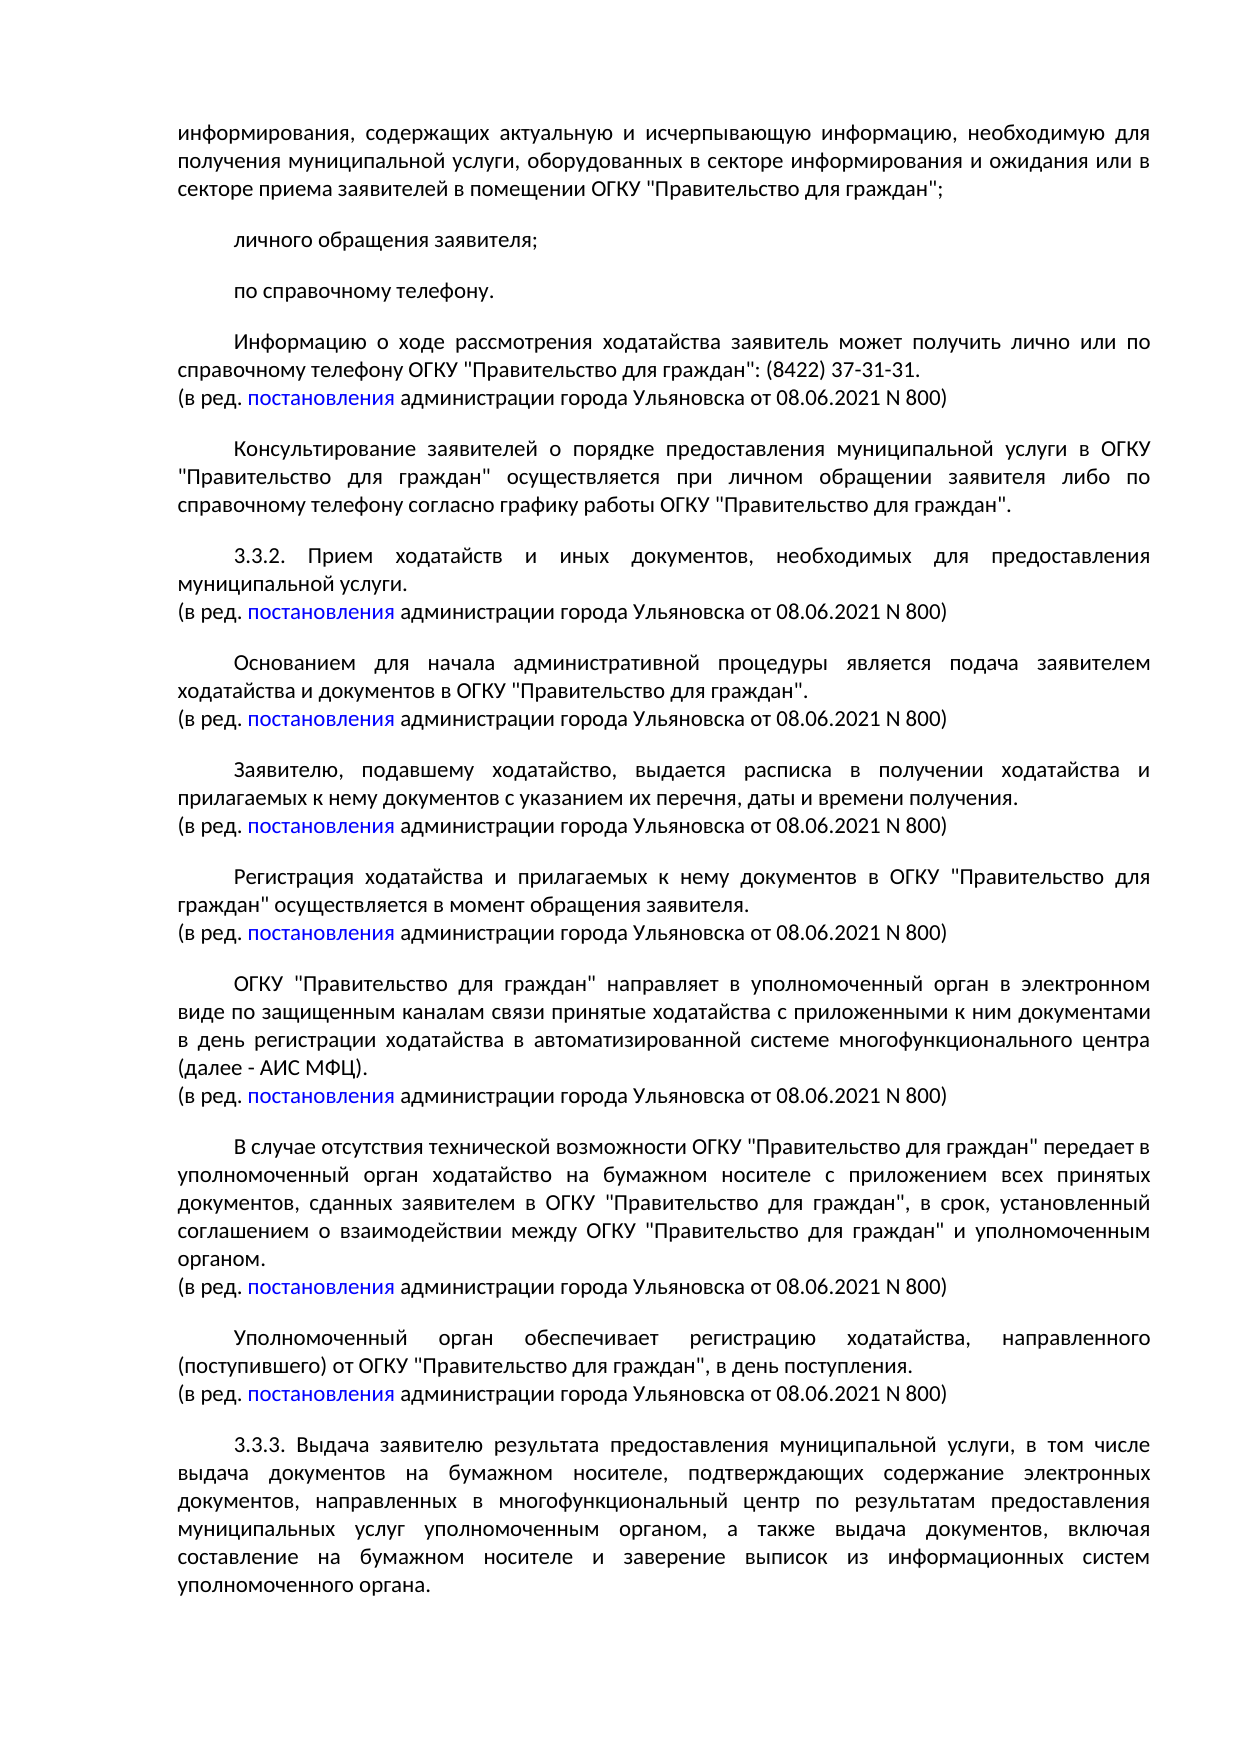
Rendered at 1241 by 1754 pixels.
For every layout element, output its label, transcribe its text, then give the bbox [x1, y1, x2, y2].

text (в ред. постановления администрации города Ульяновска от 08.06.2021 N 800) [177, 597, 1152, 625]
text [177, 118, 1152, 202]
text Заявителю, подавшему ходатайство, выдается расписка в получении ходатайства и прилагаемых к нему документов с указанием их перечня, даты и времени получения. [177, 755, 1152, 811]
text ОГКУ "Правительство для граждан" направляет в уполномоченный орган в электронном виде по защищенным каналам связи принятые ходатайства с приложенными к ним документами в день регистрации ходатайства в автоматизированной системе многофункционального центра (далее - АИС МФЦ). [177, 969, 1152, 1081]
text Уполномоченный орган обеспечивает регистрацию ходатайства, направленного (поступившего) от ОГКУ "Правительство для граждан", в день поступления. [177, 1323, 1152, 1379]
text (в ред. постановления администрации города Ульяновска от 08.06.2021 N 800) [177, 811, 1152, 839]
text Регистрация ходатайства и прилагаемых к нему документов в ОГКУ "Правительство для граждан" осуществляется в момент обращения заявителя. [177, 862, 1152, 918]
text (в ред. постановления администрации города Ульяновска от 08.06.2021 N 800) [177, 704, 1152, 732]
text В случае отсутствия технической возможности ОГКУ "Правительство для граждан" передает в уполномоченный орган ходатайство на бумажном носителе с приложением всех принятых документов, сданных заявителем в ОГКУ "Правительство для граждан", в срок, установленный соглашением о взаимодействии между ОГКУ "Правительство для граждан" и уполномоченным органом. [177, 1132, 1152, 1272]
text (в ред. постановления администрации города Ульяновска от 08.06.2021 N 800) [177, 1081, 1152, 1109]
text (в ред. постановления администрации города Ульяновска от 08.06.2021 N 800) [177, 383, 1152, 411]
text Основанием для начала административной процедуры является подача заявителем ходатайства и документов в ОГКУ "Правительство для граждан". [177, 648, 1152, 704]
text Консультирование заявителей о порядке предоставления муниципальной услуги в ОГКУ "Правительство для граждан" осуществляется при личном обращении заявителя либо по справочному телефону согласно графику работы ОГКУ "Правительство для граждан". [177, 434, 1152, 518]
text 3.3.3. Выдача заявителю результата предоставления муниципальной услуги, в том числе выдача документов на бумажном носителе, подтверждающих содержание электронных документов, направленных в многофункциональный центр по результатам предоставления муниципальных услуг уполномоченным органом, а также выдача документов, включая составление на бумажном носителе и заверение выписок из информационных систем уполномоченного органа. [177, 1430, 1152, 1598]
text (в ред. постановления администрации города Ульяновска от 08.06.2021 N 800) [177, 1379, 1152, 1407]
text (в ред. постановления администрации города Ульяновска от 08.06.2021 N 800) [177, 918, 1152, 946]
text личного обращения заявителя; [177, 225, 1152, 253]
text Информацию о ходе рассмотрения ходатайства заявитель может получить лично или по справочному телефону ОГКУ "Правительство для граждан": (8422) 37-31-31. [177, 327, 1152, 383]
text (в ред. постановления администрации города Ульяновска от 08.06.2021 N 800) [177, 1272, 1152, 1300]
text 3.3.2. Прием ходатайств и иных документов, необходимых для предоставления муниципальной услуги. [177, 541, 1152, 597]
text по справочному телефону. [177, 276, 1152, 304]
